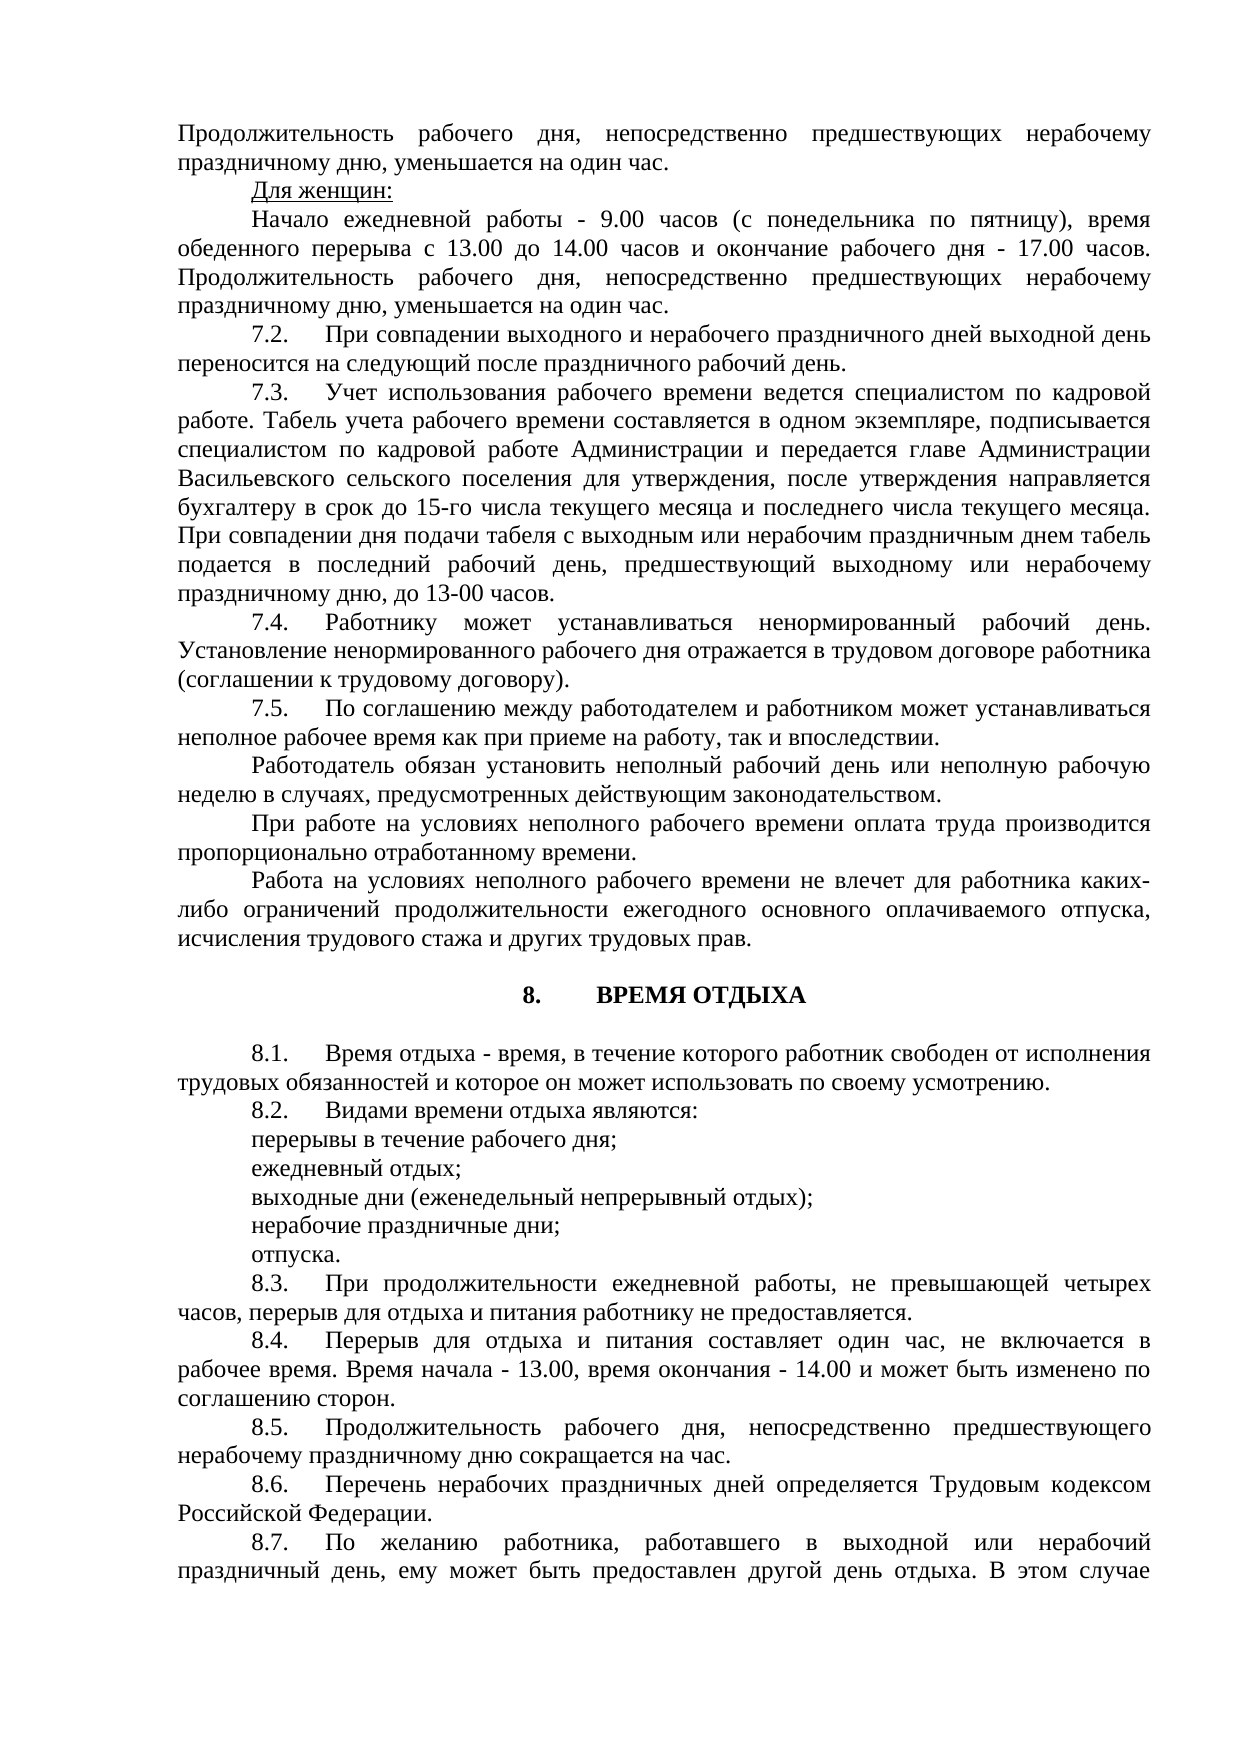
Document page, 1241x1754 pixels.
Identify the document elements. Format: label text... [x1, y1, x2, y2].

text выходные дни (еженедельный непрерывный отдых); [177, 1182, 1152, 1211]
text Начало ежедневной работы - 9.00 часов (с понедельника по пятницу), время обеденного перерыва с 13.00 до 14.00 часов и окончание рабочего дня - 17.00 часов. Продолжительность рабочего дня, непосредственно предшествующих нерабочему праздничному дню, уменьшается на один час. [177, 204, 1152, 319]
text отпуска. [177, 1239, 1152, 1268]
list По соглашению между работодателем и работником может устанавливаться неполное рабочее время как при приеме на работу, так и впоследствии. [177, 693, 1152, 751]
text перерывы в течение рабочего дня; [177, 1124, 1152, 1153]
list При совпадении выходного и нерабочего праздничного дней выходной день переносится на следующий после праздничного рабочий день. [177, 319, 1152, 377]
text Для женщин: [177, 176, 1152, 204]
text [177, 118, 1152, 176]
list Перерыв для отдыха и питания составляет один час, не включается в рабочее время. Время начала - 13.00, время окончания - 14.00 и может быть изменено по соглашению сторон. [177, 1326, 1152, 1412]
text ежедневный отдых; [177, 1153, 1152, 1182]
list Работнику может устанавливаться ненормированный рабочий день. Установление ненормированного рабочего дня отражается в трудовом договоре работника (соглашении к трудовому договору). [177, 607, 1152, 693]
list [177, 1527, 1152, 1584]
text При работе на условиях неполного рабочего времени оплата труда производится пропорционально отработанному времени. [177, 808, 1152, 866]
list Видами времени отдыха являются: [177, 1096, 1152, 1124]
list Время отдыха - время, в течение которого работник свободен от исполнения трудовых обязанностей и которое он может использовать по своему усмотрению. [177, 1038, 1152, 1096]
text Работодатель обязан установить неполный рабочий день или неполную рабочую неделю в случаях, предусмотренных действующим законодательством. [177, 751, 1152, 808]
list ВРЕМЯ ОТДЫХА [177, 981, 1152, 1009]
list Перечень нерабочих праздничных дней определяется Трудовым кодексом Российской Федерации. [177, 1469, 1152, 1527]
text Работа на условиях неполного рабочего времени не влечет для работника каких-либо ограничений продолжительности ежегодного основного оплачиваемого отпуска, исчисления трудового стажа и других трудовых прав. [177, 866, 1152, 952]
list Учет использования рабочего времени ведется специалистом по кадровой работе. Табель учета рабочего времени составляется в одном экземпляре, подписывается специалистом по кадровой работе Администрации и передается главе Администрации Васильевского сельского поселения для утверждения, после утверждения направляется бухгалтеру в срок до 15-го числа текущего месяца и последнего числа текущего месяца. При совпадении дня подачи табеля с выходным или нерабочим праздничным днем табель подается в последний рабочий день, предшествующий выходному или нерабочему праздничному дню, до 13-00 часов. [177, 377, 1152, 607]
list Продолжительность рабочего дня, непосредственно предшествующего нерабочему праздничному дню сокращается на час. [177, 1412, 1152, 1469]
text нерабочие праздничные дни; [177, 1211, 1152, 1239]
list При продолжительности ежедневной работы, не превышающей четырех часов, перерыв для отдыха и питания работнику не предоставляется. [177, 1268, 1152, 1326]
